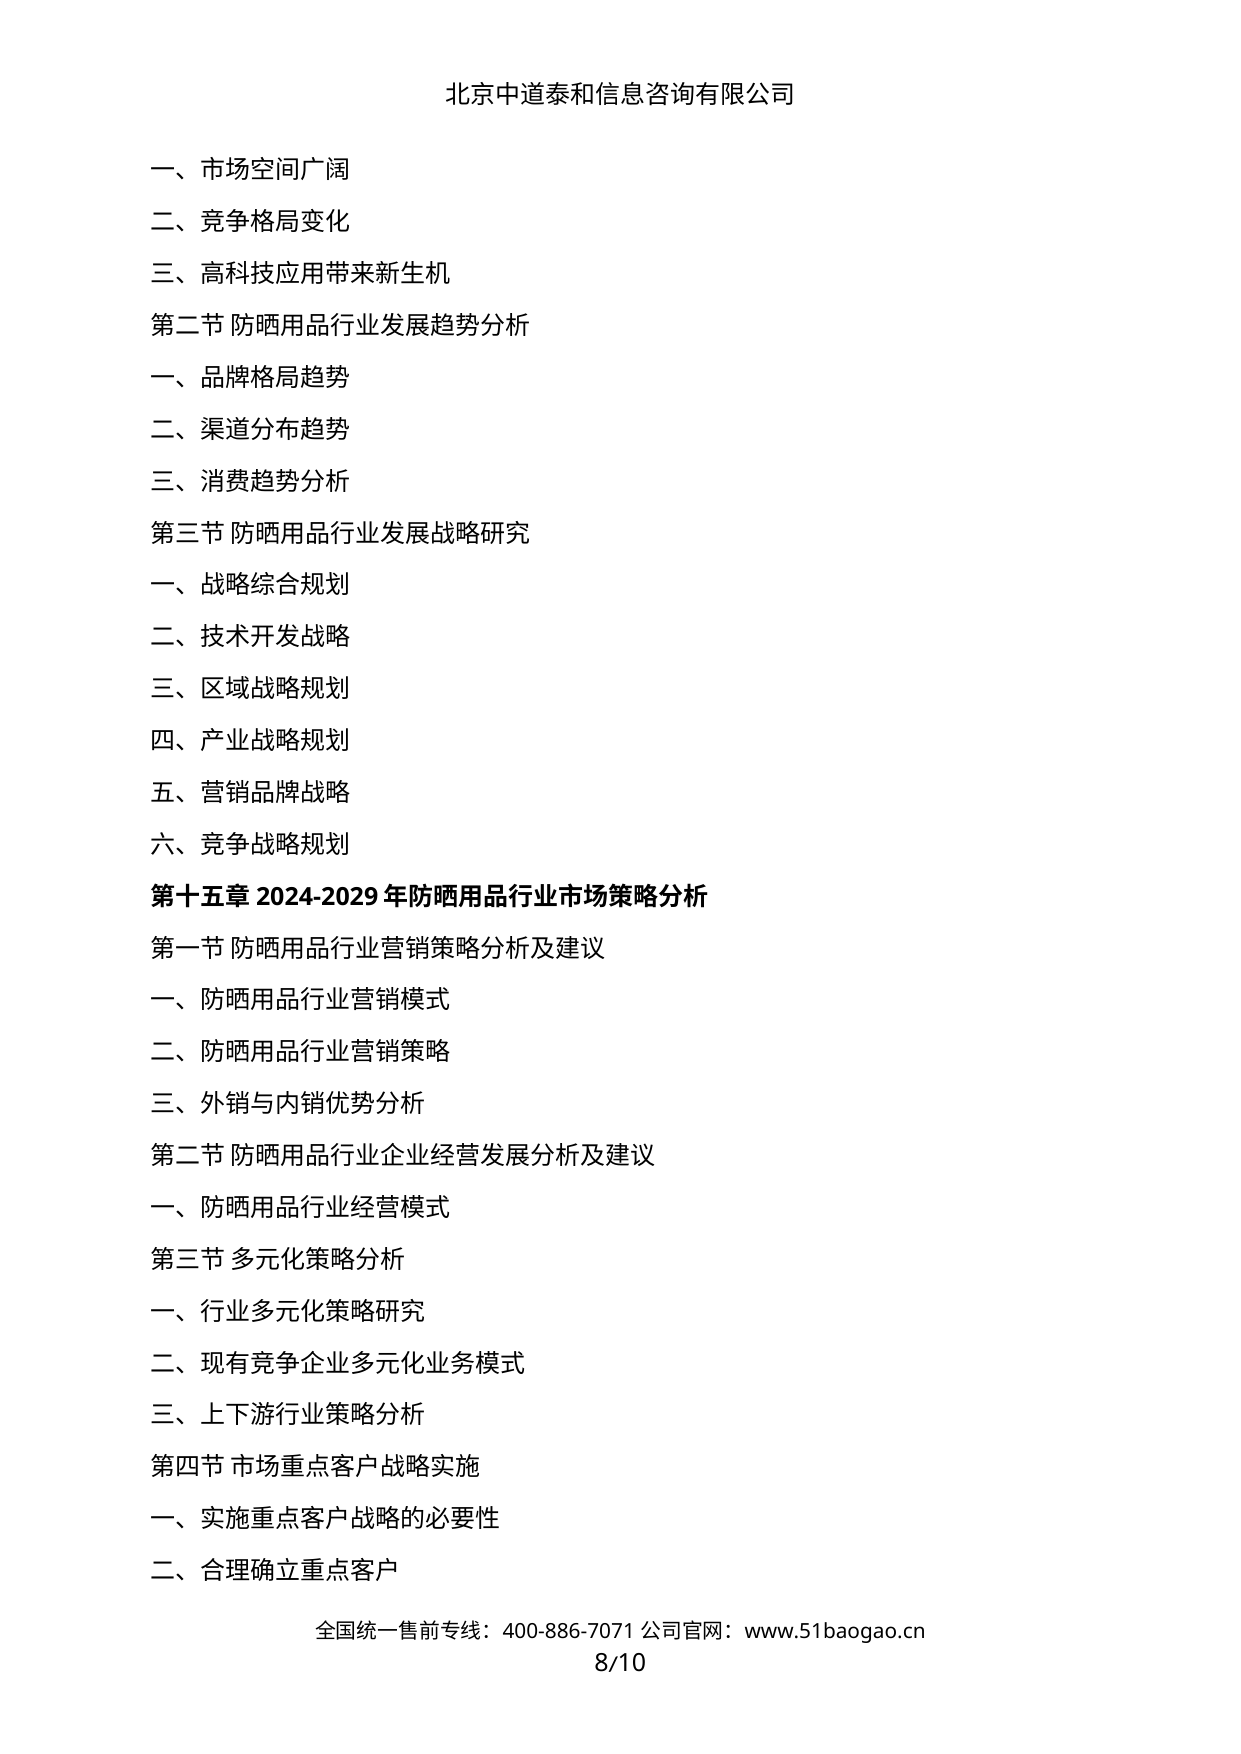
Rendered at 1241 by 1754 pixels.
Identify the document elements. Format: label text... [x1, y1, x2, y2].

text 第二节 防晒用品行业企业经营发展分析及建议 [150, 1136, 1090, 1172]
text 三、高科技应用带来新生机 [150, 254, 1090, 290]
text 第四节 市场重点客户战略实施 [150, 1447, 1090, 1483]
text 第二节 防晒用品行业发展趋势分析 [150, 306, 1090, 342]
text 一、战略综合规划 [150, 565, 1090, 601]
text 一、市场空间广阔 [150, 150, 1090, 186]
text 一、防晒用品行业经营模式 [150, 1187, 1090, 1224]
text 二、竞争格局变化 [150, 202, 1090, 238]
text 二、技术开发战略 [150, 617, 1090, 653]
text 第十五章 2024-2029年防晒用品行业市场策略分析 [150, 876, 1090, 912]
text 三、消费趋势分析 [150, 461, 1090, 497]
text 一、行业多元化策略研究 [150, 1291, 1090, 1327]
text 二、渠道分布趋势 [150, 409, 1090, 446]
text 一、品牌格局趋势 [150, 357, 1090, 394]
text 六、竞争战略规划 [150, 824, 1090, 861]
text 二、防晒用品行业营销策略 [150, 1032, 1090, 1068]
text 五、营销品牌战略 [150, 772, 1090, 809]
text 第三节 多元化策略分析 [150, 1239, 1090, 1276]
text 第三节 防晒用品行业发展战略研究 [150, 513, 1090, 549]
text 三、外销与内销优势分析 [150, 1084, 1090, 1120]
text 二、合理确立重点客户 [150, 1551, 1090, 1587]
text 三、区域战略规划 [150, 669, 1090, 705]
text 四、产业战略规划 [150, 721, 1090, 757]
text 一、防晒用品行业营销模式 [150, 980, 1090, 1016]
text 一、实施重点客户战略的必要性 [150, 1499, 1090, 1535]
text 三、上下游行业策略分析 [150, 1395, 1090, 1431]
text 第一节 防晒用品行业营销策略分析及建议 [150, 928, 1090, 964]
text 二、现有竞争企业多元化业务模式 [150, 1343, 1090, 1379]
